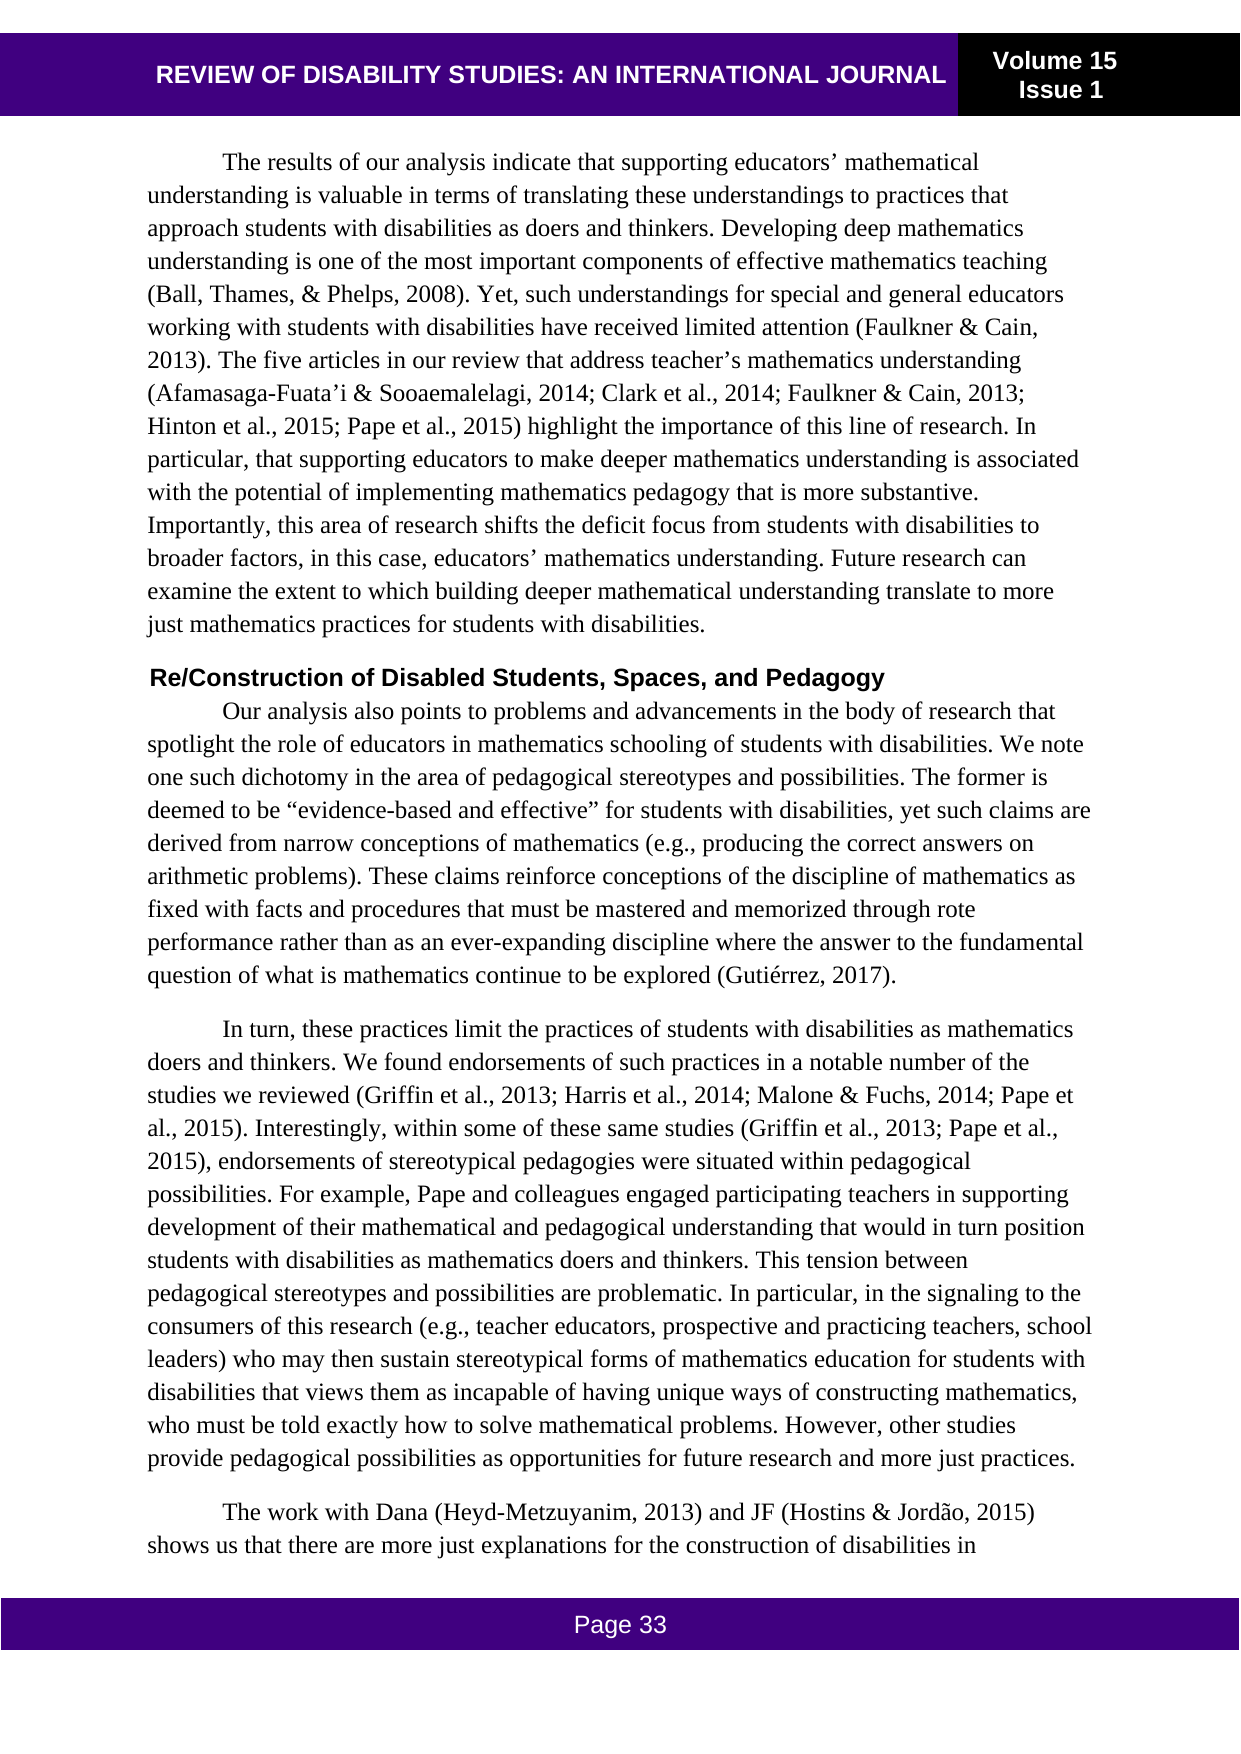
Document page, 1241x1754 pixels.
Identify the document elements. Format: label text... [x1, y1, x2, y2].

text The results of our analysis indicate that supporting educators’ mathematical understanding is valuable in terms of translating these understandings to practices that approach students with disabilities as doers and thinkers. Developing deep mathematics understanding is one of the most important components of effective mathematics teaching (Ball, Thames, & Phelps, 2008). Yet, such understandings for special and general educators working with students with disabilities have received limited attention (Faulkner & Cain, 2013). The five articles in our review that address teacher’s mathematics understanding (Afamasaga-Fuata’i & Sooaemalelagi, 2014; Clark et al., 2014; Faulkner & Cain, 2013; Hinton et al., 2015; Pape et al., 2015) highlight the importance of this line of research. In particular, that supporting educators to make deeper mathematics understanding is associated with the potential of implementing mathematics pedagogy that is more substantive. Importantly, this area of research shifts the deficit focus from students with disabilities to broader factors, in this case, educators’ mathematics understanding. Future research can examine the extent to which building deeper mathematical understanding translate to more just mathematics practices for students with disabilities. [147, 147, 1093, 638]
text Our analysis also points to problems and advancements in the body of research that spotlight the role of educators in mathematics schooling of students with disabilities. We note one such dichotomy in the area of pedagogical stereotypes and possibilities. The former is deemed to be “evidence-based and effective” for students with disabilities, yet such claims are derived from narrow conceptions of mathematics (e.g., producing the correct answers on arithmetic problems). These claims reinforce conceptions of the discipline of mathematics as fixed with facts and procedures that must be mastered and memorized through rote performance rather than as an ever-expanding discipline where the answer to the fundamental question of what is mathematics continue to be explored (Gutiérrez, 2017). [147, 696, 1093, 989]
text In turn, these practices limit the practices of students with disabilities as mathematics doers and thinkers. We found endorsements of such practices in a notable number of the studies we reviewed (Griffin et al., 2013; Harris et al., 2014; Malone & Fuchs, 2014; Pape et al., 2015). Interestingly, within some of these same studies (Griffin et al., 2013; Pape et al., 2015), endorsements of stereotypical pedagogies were situated within pedagogical possibilities. For example, Pape and colleagues engaged participating teachers in supporting development of their mathematical and pedagogical understanding that would in turn position students with disabilities as mathematics doers and thinkers. This tension between pedagogical stereotypes and possibilities are problematic. In particular, in the signaling to the consumers of this research (e.g., teacher educators, prospective and practicing teachers, school leaders) who may then sustain stereotypical forms of mathematics education for students with disabilities that views them as incapable of having unique ways of constructing mathematics, who must be told exactly how to solve mathematical problems. However, other studies provide pedagogical possibilities as opportunities for future research and more just practices. [147, 1014, 1093, 1472]
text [147, 1497, 1093, 1559]
subtitle Re/Construction of Disabled Students, Spaces, and Pedagogy [147, 663, 1093, 692]
